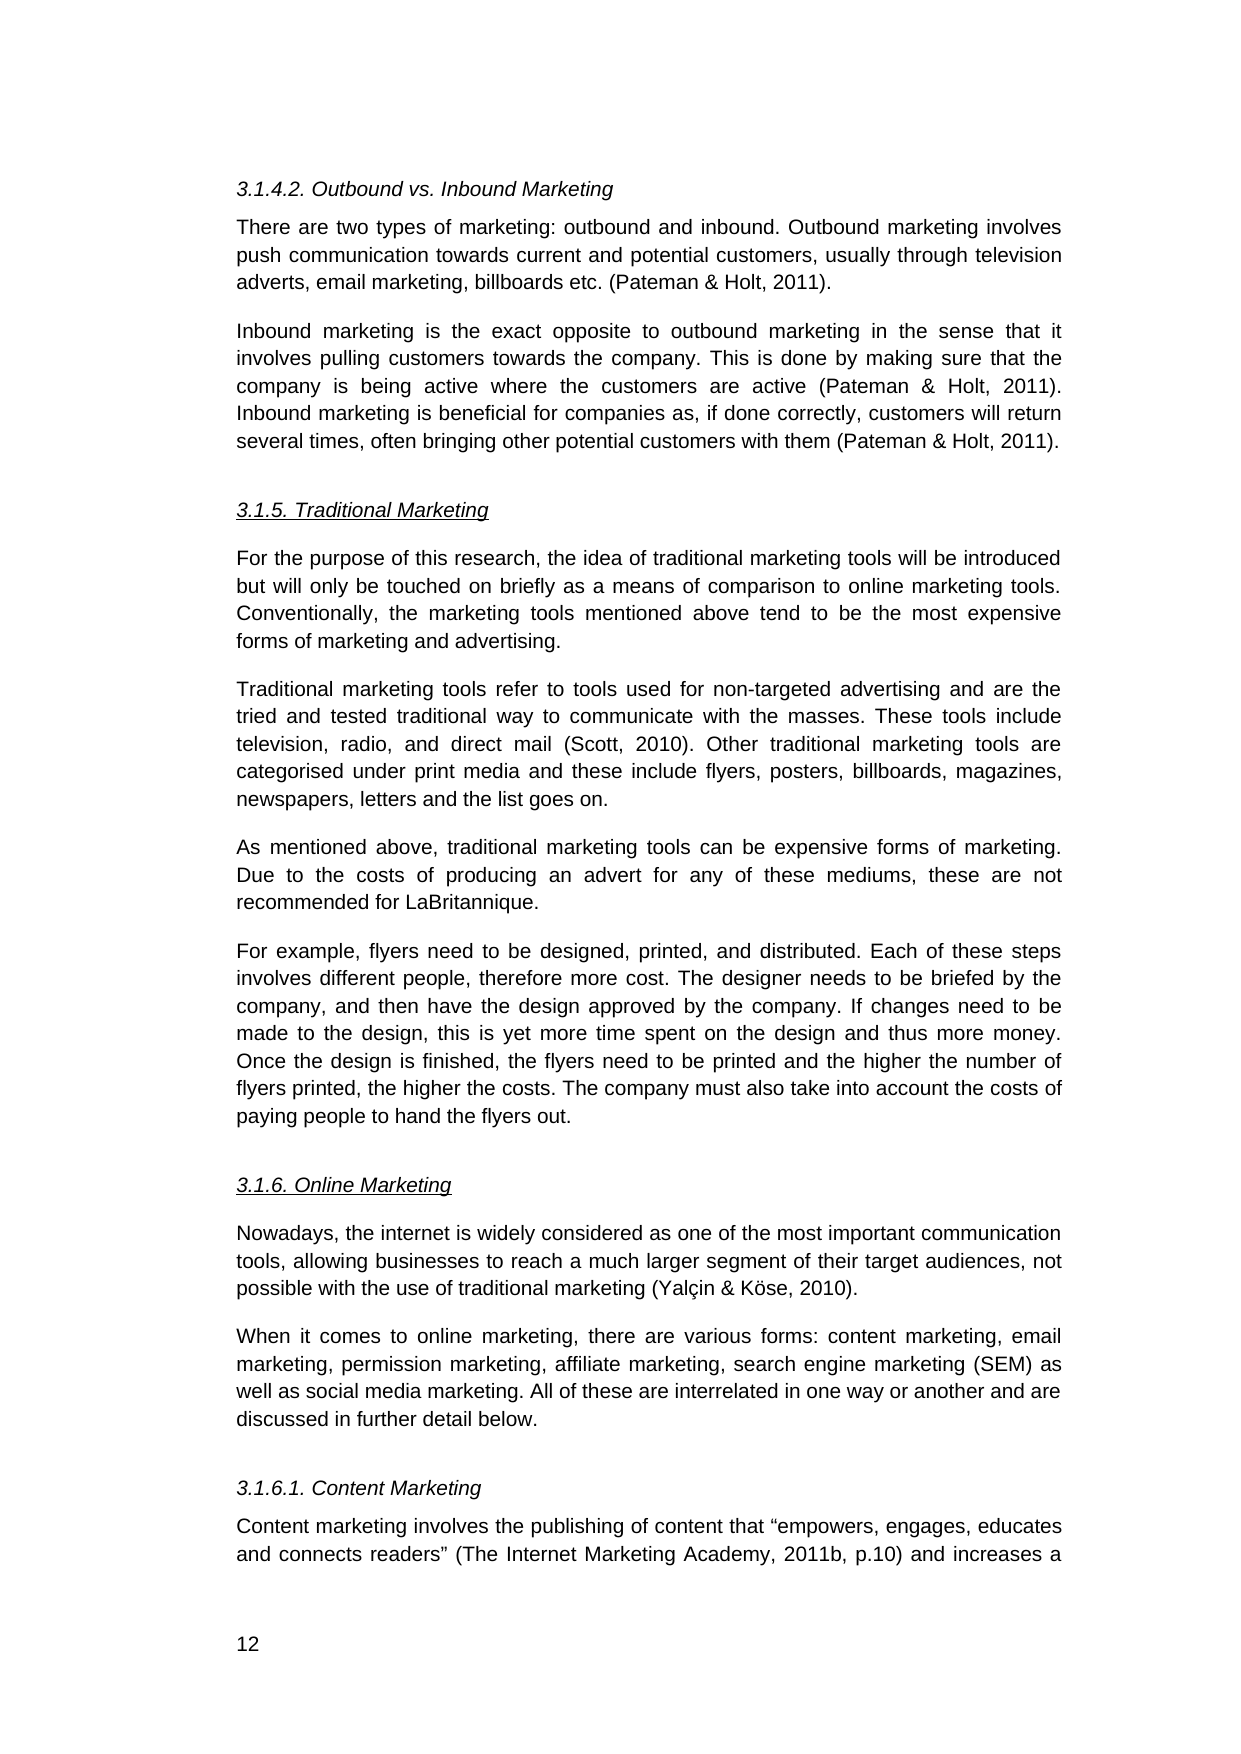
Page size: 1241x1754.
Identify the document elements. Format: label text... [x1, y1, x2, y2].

text Traditional marketing tools refer to tools used for non-targeted advertising and are the tried and tested traditional way to communicate with the masses. These tools include television, radio, and direct mail (Scott, 2010). Other traditional marketing tools are categorised under print media and these include flyers, posters, billboards, magazines, newspapers, letters and the list goes on. [236, 677, 1063, 811]
text For the purpose of this research, the idea of traditional marketing tools will be introduced but will only be touched on briefly as a means of comparison to online marketing tools. Conventionally, the marketing tools mentioned above tend to be the most expensive forms of marketing and advertising. [236, 546, 1063, 652]
text For example, flyers need to be designed, printed, and distributed. Each of these steps involves different people, therefore more cost. The designer needs to be briefed by the company, and then have the design approved by the company. If changes need to be made to the design, this is yet more time spent on the design and thus more money. Once the design is finished, the flyers need to be printed and the higher the number of flyers printed, the higher the costs. The company must also take into account the costs of paying people to hand the flyers out. [236, 938, 1063, 1127]
text As mentioned above, traditional marketing tools can be expensive forms of marketing. Due to the costs of producing an advert for any of these mediums, these are not recommended for LaBritannique. [236, 835, 1063, 914]
subtitle 3.1.4.2. Outbound vs. Inbound Marketing [236, 177, 1063, 201]
subtitle 3.1.6. Online Marketing [236, 1173, 1063, 1197]
subtitle 3.1.5. Traditional Marketing [236, 498, 1063, 522]
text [236, 1514, 1063, 1565]
subtitle 3.1.6.1. Content Marketing [236, 1476, 1063, 1500]
text When it comes to online marketing, there are various forms: content marketing, email marketing, permission marketing, affiliate marketing, search engine marketing (SEM) as well as social media marketing. All of these are interrelated in one way or another and are discussed in further detail below. [236, 1324, 1063, 1431]
text Inbound marketing is the exact opposite to outbound marketing in the sense that it involves pulling customers towards the company. This is done by making sure that the company is being active where the customers are active (Pateman & Holt, 2011). Inbound marketing is beneficial for companies as, if done correctly, customers will return several times, often bringing other potential customers with them (Pateman & Holt, 2011). [236, 318, 1063, 452]
text There are two types of marketing: outbound and inbound. Outbound marketing involves push communication towards current and potential customers, usually through television adverts, email marketing, billboards etc. (Pateman & Holt, 2011). [236, 215, 1063, 294]
text Nowadays, the internet is widely considered as one of the most important communication tools, allowing businesses to reach a much larger segment of their target audiences, not possible with the use of traditional marketing (Yalçin & Köse, 2010). [236, 1221, 1063, 1300]
